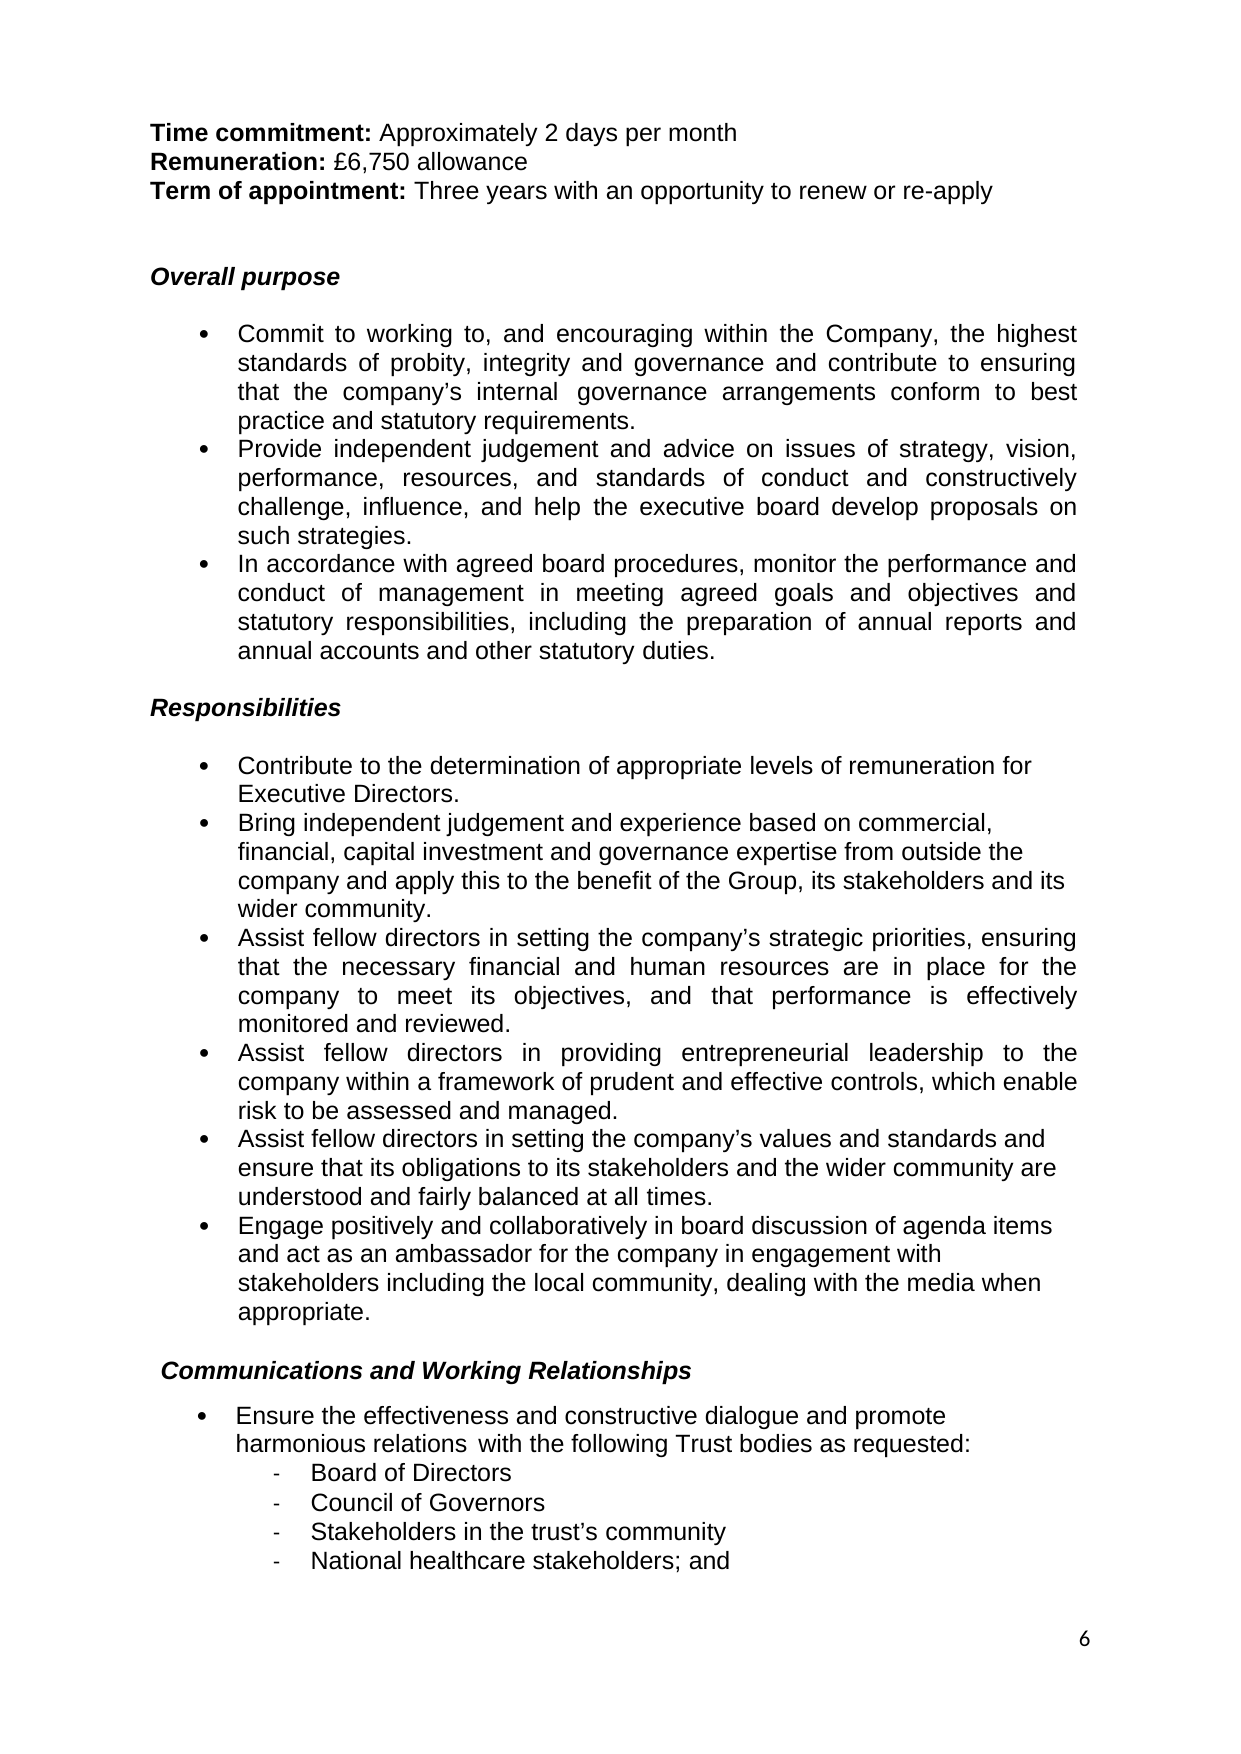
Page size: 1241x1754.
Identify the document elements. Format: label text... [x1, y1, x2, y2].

list Provide independent judgement and advice on issues of strategy, vision, performance, resources, and standards of conduct and constructively challenge, influence, and help the executive board develop proposals on such strategies. [200, 434, 1078, 549]
list Assist fellow directors in setting the company’s values and standards and ensure that its obligations to its stakeholders and the wider community are understood and fairly balanced at all times. [200, 1124, 1068, 1211]
list Contribute to the determination of appropriate levels of remuneration for Executive Directors. [200, 751, 1090, 808]
list National healthcare stakeholders; and [273, 1546, 1090, 1575]
list Board of Directors [273, 1458, 1090, 1488]
list Bring independent judgement and experience based on commercial, financial, capital investment and governance expertise from outside the company and apply this to the benefit of the Group, its stakeholders and its wider community. [200, 808, 1067, 923]
text Communications and Working Relationships [160, 1356, 1090, 1385]
list Assist fellow directors in setting the company’s strategic priorities, ensuring that the necessary financial and human resources are in place for the company to meet its objectives, and that performance is effectively monitored and reviewed. [200, 923, 1078, 1038]
text Term of appointment: Three years with an opportunity to renew or re-apply [150, 176, 1090, 204]
text Time commitment: Approximately 2 days per month [150, 118, 1085, 147]
list Assist fellow directors in providing entrepreneurial leadership to the company within a framework of prudent and effective controls, which enable risk to be assessed and managed. [200, 1038, 1078, 1124]
text Remuneration: £6,750 allowance [150, 147, 1085, 176]
list Council of Governors [273, 1488, 1090, 1517]
list Commit to working to, and encouraging within the Company, the highest standards of probity, integrity and governance and contribute to ensuring that the company’s internal governance arrangements conform to best practice and statutory requirements. [200, 319, 1078, 434]
list In accordance with agreed board procedures, monitor the performance and conduct of management in meeting agreed goals and objectives and statutory responsibilities, including the preparation of annual reports and annual accounts and other statutory duties. [200, 549, 1078, 664]
list Stakeholders in the trust’s community [273, 1517, 1090, 1546]
text Overall purpose [150, 262, 1090, 291]
list Ensure the effectiveness and constructive dialogue and promote harmonious relations with the following Trust bodies as requested: [198, 1402, 1078, 1458]
text Responsibilities [150, 693, 1090, 722]
list Engage positively and collaboratively in board discussion of agenda items and act as an ambassador for the company in engagement with stakeholders including the local community, dealing with the media when appropriate. [200, 1211, 1054, 1326]
